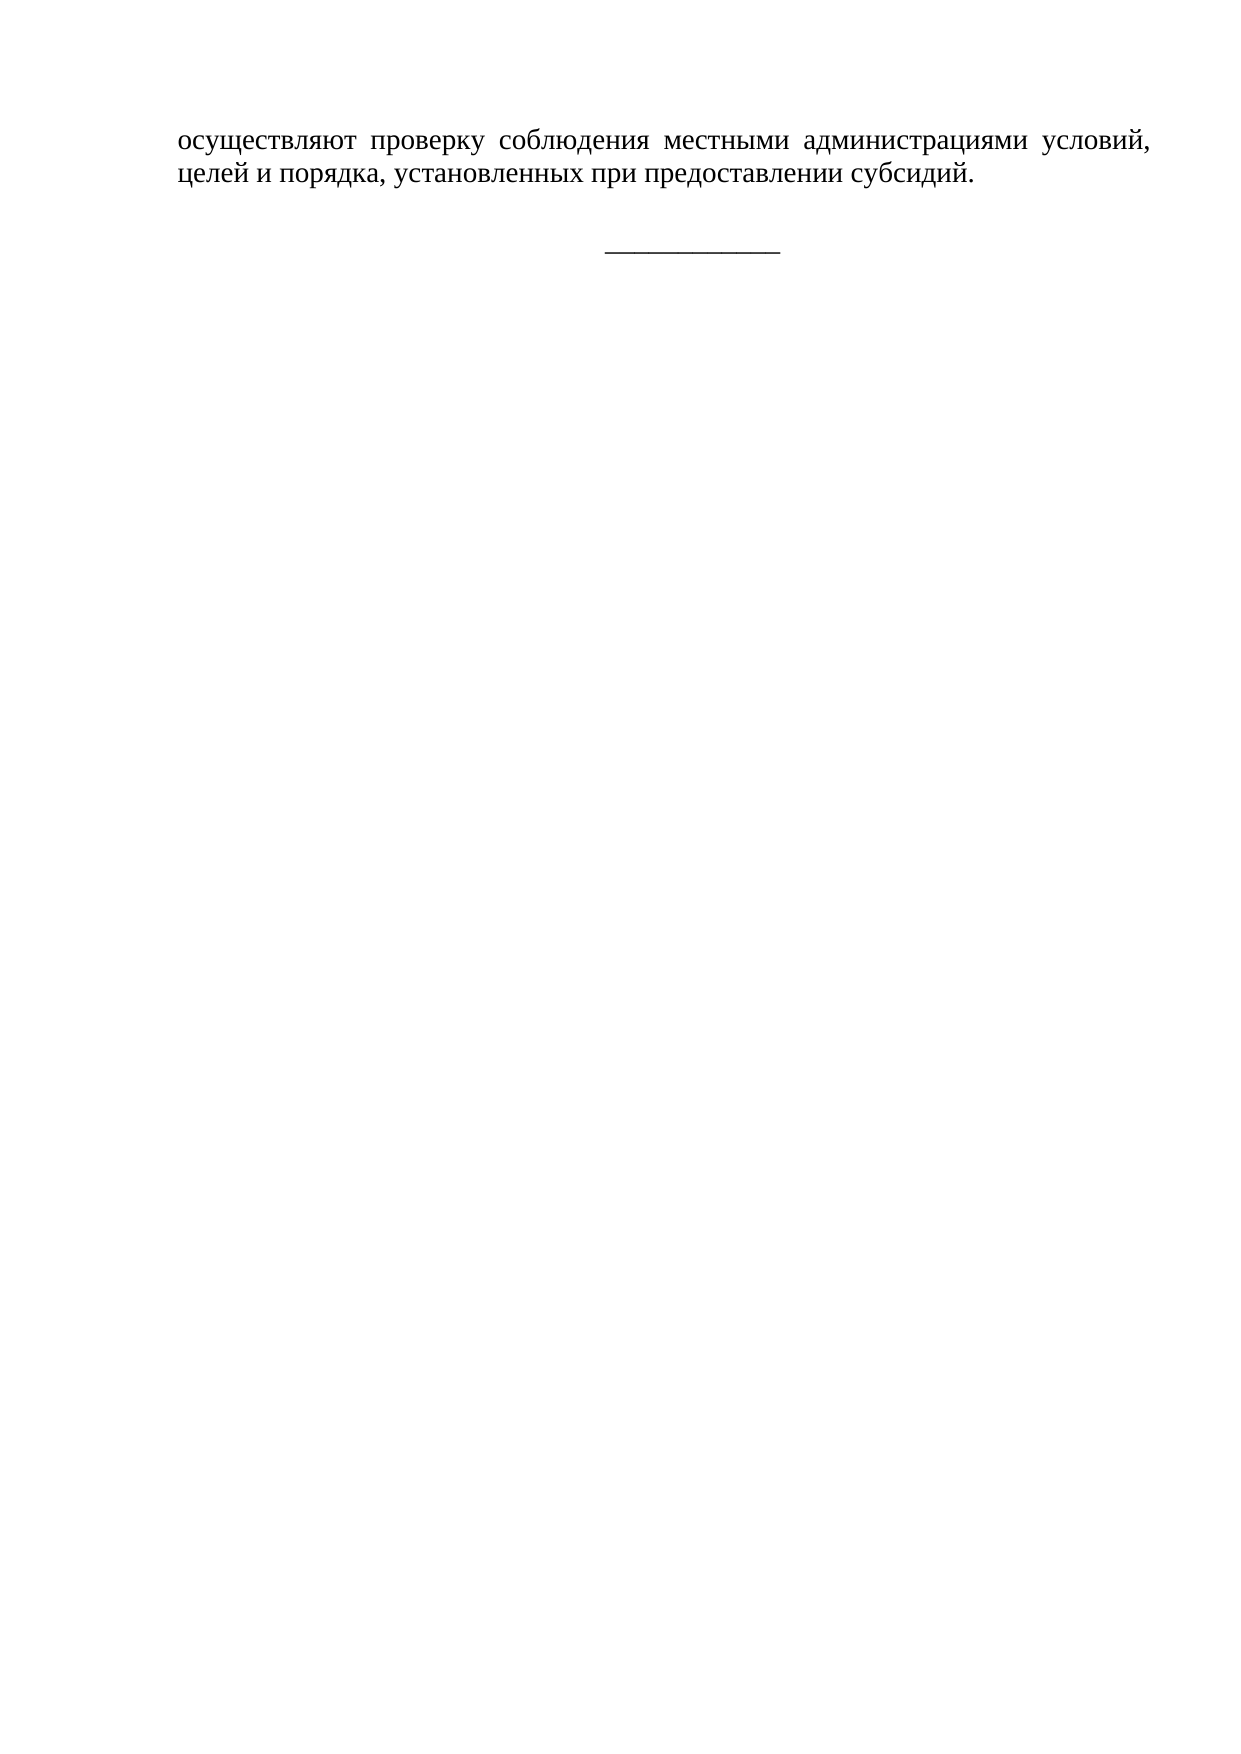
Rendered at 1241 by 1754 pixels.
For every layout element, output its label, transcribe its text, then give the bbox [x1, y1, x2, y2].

text ____________ [177, 223, 1152, 256]
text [177, 122, 1152, 189]
